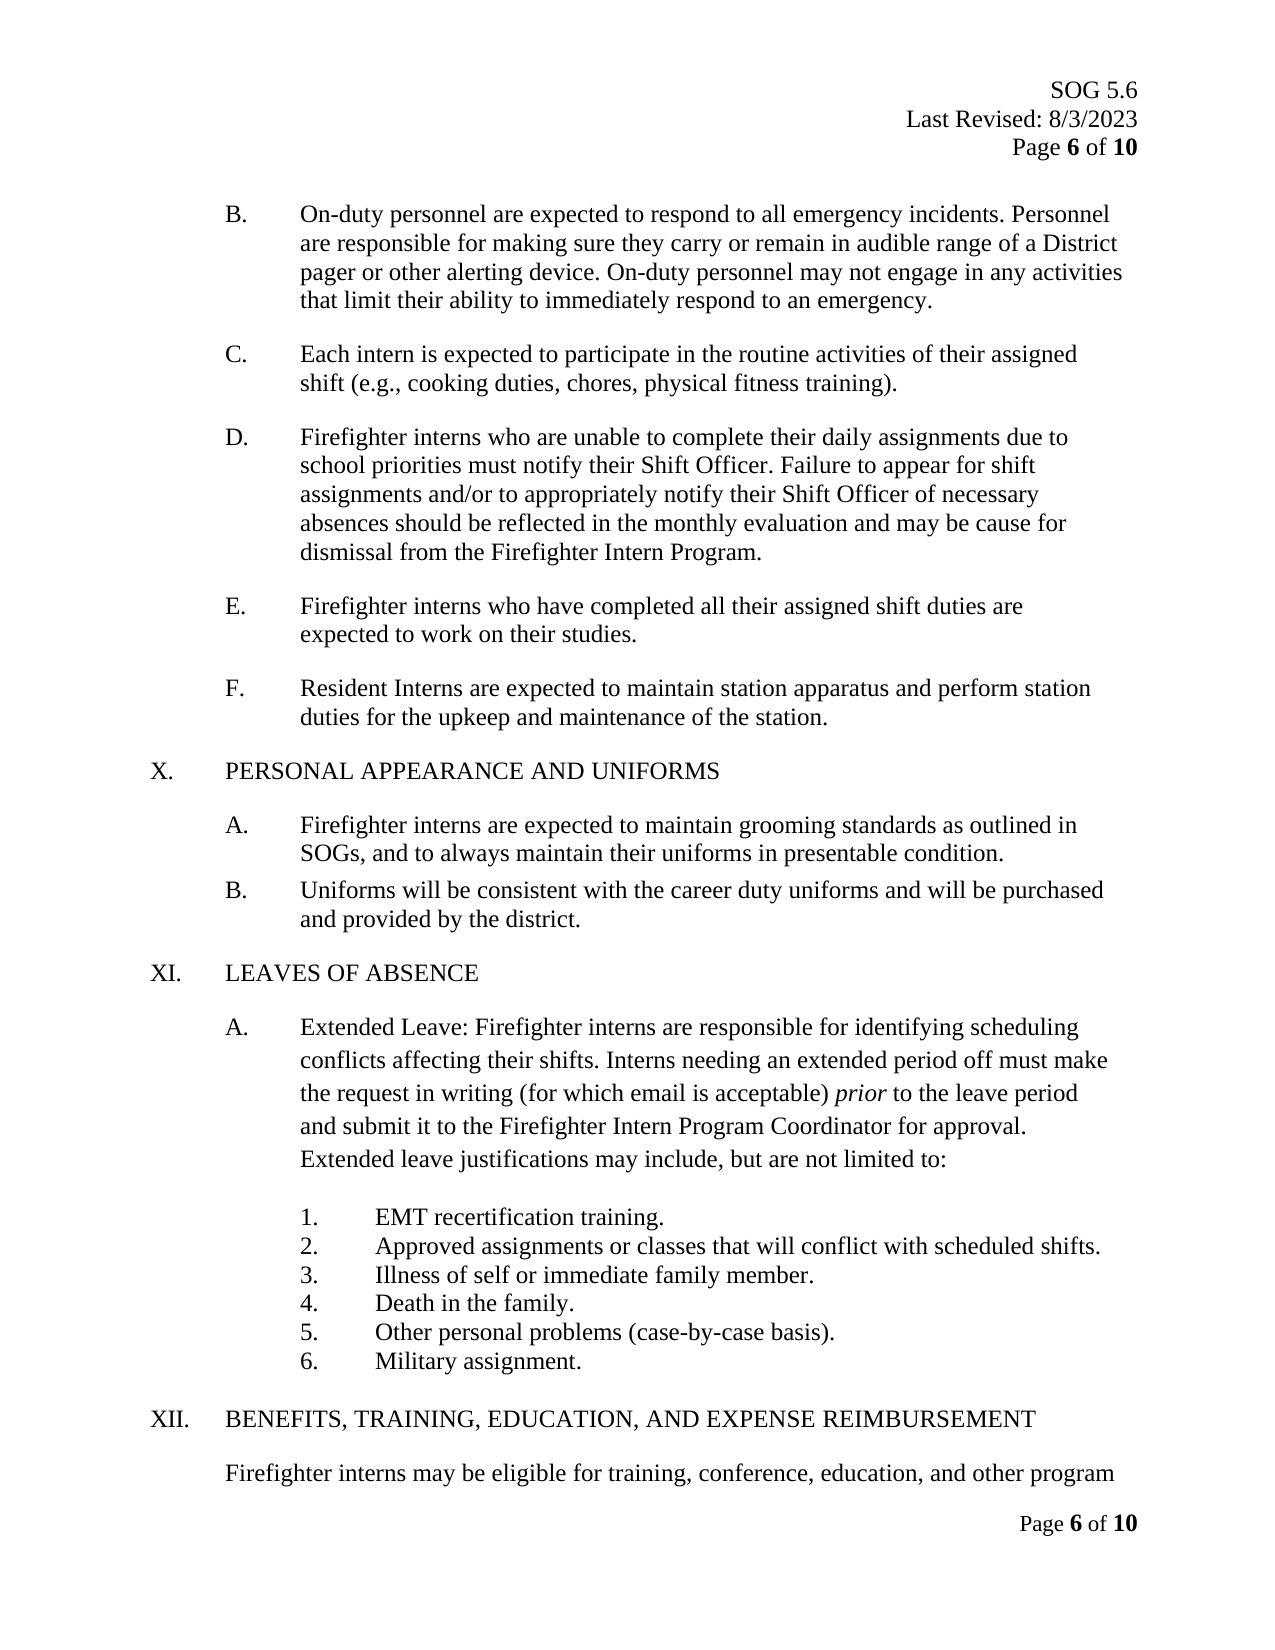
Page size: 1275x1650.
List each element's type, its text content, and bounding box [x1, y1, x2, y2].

list Firefighter interns are expected to maintain grooming standards as outlined in SOGs, and to always maintain their uniforms in presentable condition. [225, 810, 1079, 867]
list Each intern is expected to participate in the routine activities of their assigned shift (e.g., cooking duties, chores, physical fitness training). [225, 339, 1100, 397]
list Firefighter interns who have completed all their assigned shift duties are expected to work on their studies. [225, 591, 1052, 648]
list Firefighter interns who are unable to complete their daily assignments due to school priorities must notify their Shift Officer. Failure to appear for shift assignments and/or to appropriately notify their Shift Officer of necessary absences should be reflected in the monthly evaluation and may be cause for dismissal from the Firefighter Intern Program. [225, 422, 1087, 566]
list On-duty personnel are expected to respond to all emergency incidents. Personnel are responsible for making sure they carry or remain in audible range of a District pager or other alerting device. On-duty personnel may not engage in any activities that limit their ability to immediately respond to an emergency. [225, 199, 1123, 314]
list Other personal problems (case-by-case basis). [300, 1317, 1137, 1346]
list Uniforms will be consistent with the career duty uniforms and will be purchased and provided by the district. [225, 876, 1104, 933]
list Extended Leave: Firefighter interns are responsible for identifying scheduling conflicts affecting their shifts. Interns needing an extended period off must make the request in writing (for which email is acceptable) prior to the leave period and submit it to the Firefighter Intern Program Coordinator for approval. Extended leave justifications may include, but are not limited to: [225, 1012, 1114, 1173]
list BENEFITS, TRAINING, EDUCATION, AND EXPENSE REIMBURSEMENT [150, 1404, 1137, 1433]
list Approved assignments or classes that will conflict with scheduled shifts. [300, 1231, 1137, 1260]
list Death in the family. [300, 1288, 1137, 1317]
list Illness of self or immediate family member. [300, 1260, 1137, 1288]
list LEAVES OF ABSENCE [150, 958, 1137, 987]
list EMT recertification training. [300, 1202, 1137, 1231]
list Military assignment. [300, 1346, 1137, 1375]
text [225, 1458, 1125, 1487]
list Resident Interns are expected to maintain station apparatus and perform station duties for the upkeep and maintenance of the station. [225, 673, 1092, 731]
list PERSONAL APPEARANCE AND UNIFORMS [150, 756, 1137, 785]
